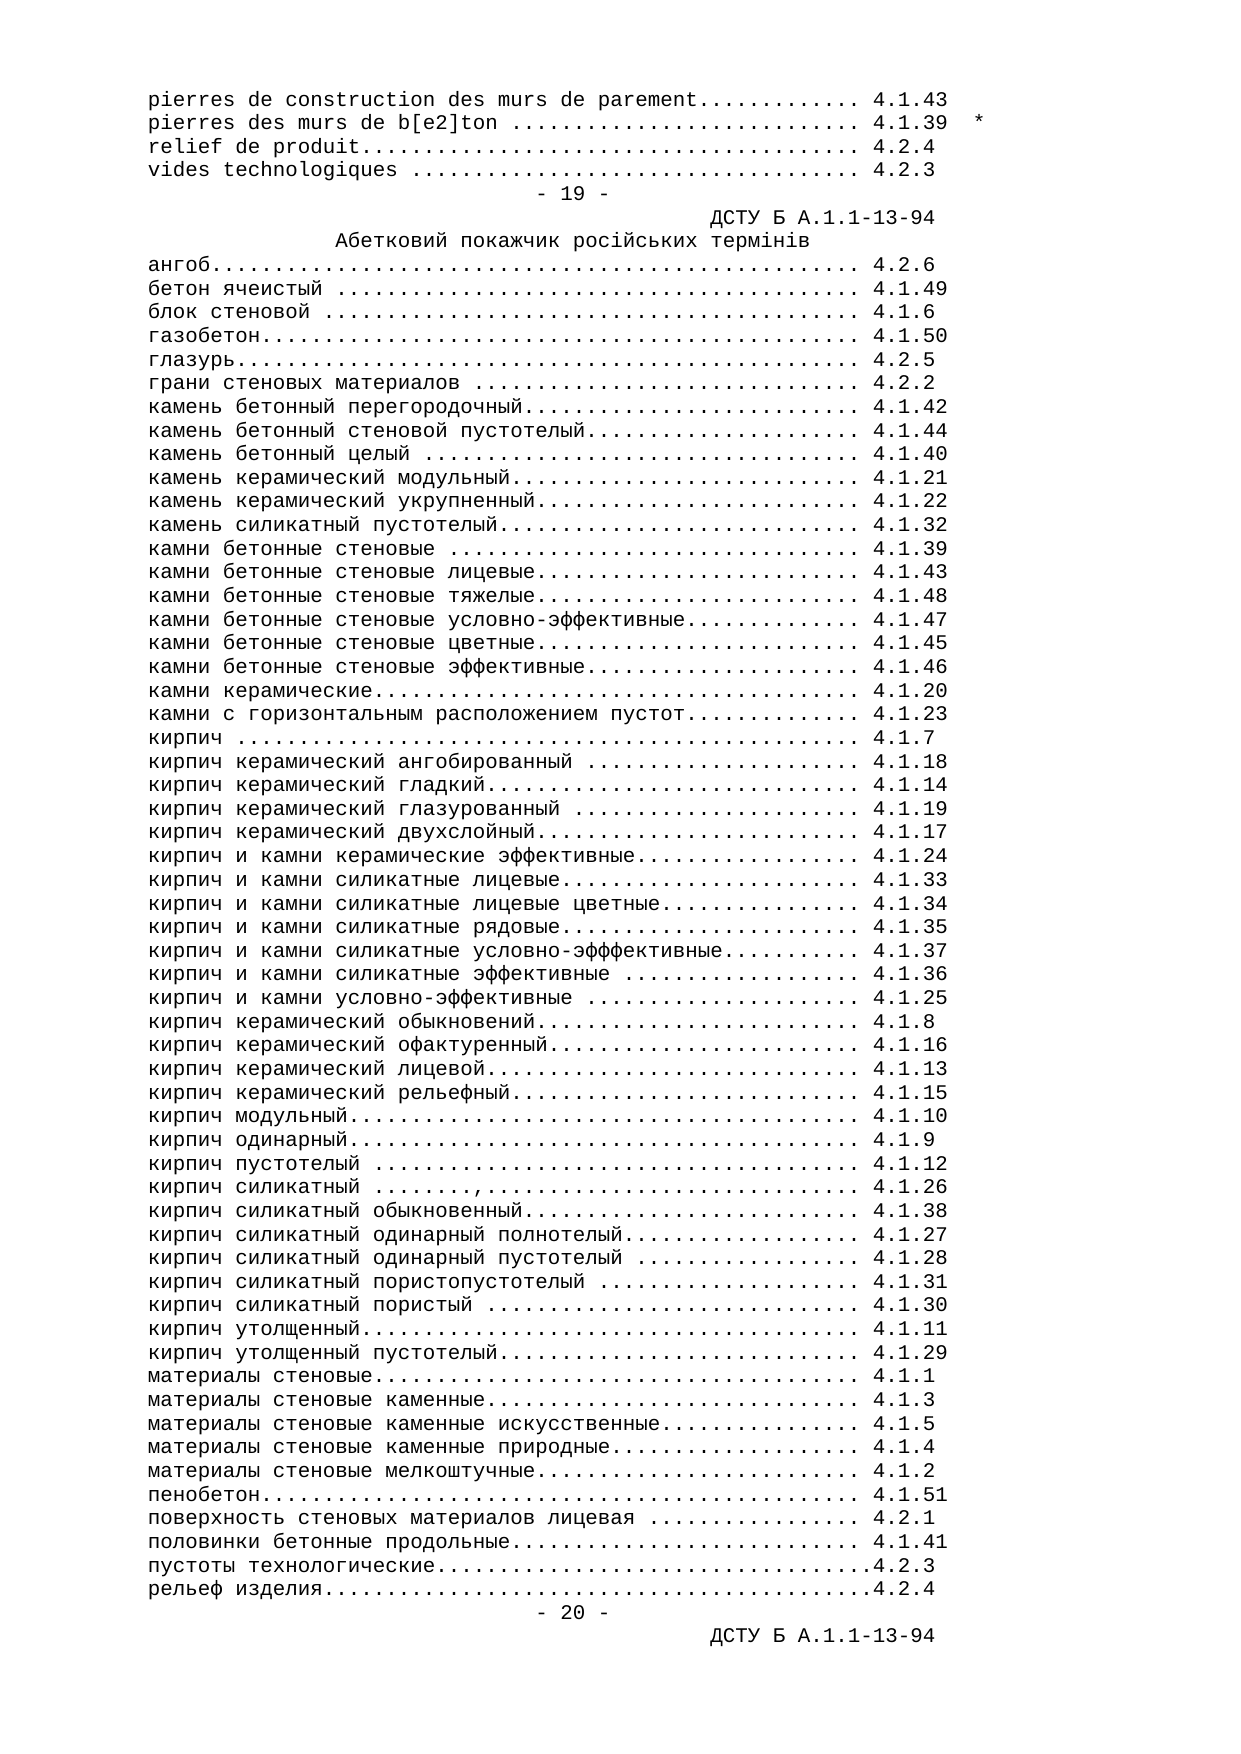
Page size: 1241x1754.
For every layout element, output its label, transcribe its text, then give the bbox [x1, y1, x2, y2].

text кирпич и камни условно-эффективные ...................... 4.1.25 [148, 987, 1152, 1011]
text камни бетонные стеновые эффективные...................... 4.1.46 [148, 656, 1152, 680]
text ДСТУ Б А.1.1-13-94 [148, 1626, 1152, 1649]
text кирпич керамический гладкий.............................. 4.1.14 [148, 774, 1152, 798]
text пенобетон................................................ 4.1.51 [148, 1484, 1152, 1507]
text кирпич и камни силикатные рядовые........................ 4.1.35 [148, 916, 1152, 940]
text кирпич .................................................. 4.1.7 [148, 727, 1152, 751]
text камни бетонные стеновые условно-эффективные.............. 4.1.47 [148, 609, 1152, 632]
text кирпич керамический ангобированный ...................... 4.1.18 [148, 751, 1152, 774]
text материалы стеновые каменные.............................. 4.1.3 [148, 1389, 1152, 1413]
text - 20 - [148, 1602, 1152, 1626]
text кирпич утолщенный........................................ 4.1.11 [148, 1318, 1152, 1342]
text кирпич силикатный обыкновенный........................... 4.1.38 [148, 1200, 1152, 1223]
text кирпич и камни керамические эффективные.................. 4.1.24 [148, 845, 1152, 869]
text кирпич и камни силикатные лицевые цветные................ 4.1.34 [148, 892, 1152, 916]
text камни бетонные стеновые тяжелые.......................... 4.1.48 [148, 585, 1152, 609]
text кирпич силикатный ........,.............................. 4.1.26 [148, 1176, 1152, 1200]
text материалы стеновые....................................... 4.1.1 [148, 1365, 1152, 1389]
text кирпич керамический двухслойный.......................... 4.1.17 [148, 822, 1152, 845]
text кирпич силикатный пористопустотелый ..................... 4.1.31 [148, 1271, 1152, 1294]
text кирпич керамический глазурованный ....................... 4.1.19 [148, 798, 1152, 822]
text кирпич и камни силикатные лицевые........................ 4.1.33 [148, 869, 1152, 892]
text кирпич керамический офактуренный......................... 4.1.16 [148, 1034, 1152, 1058]
text камни с горизонтальным расположением пустот.............. 4.1.23 [148, 703, 1152, 727]
text материалы стеновые каменные природные.................... 4.1.4 [148, 1436, 1152, 1460]
text глазурь.................................................. 4.2.5 [148, 349, 1152, 372]
text ангоб.................................................... 4.2.6 [148, 254, 1152, 278]
text pierres de construction des murs de parement............. 4.1.43 [148, 88, 1152, 112]
text камни бетонные стеновые лицевые.......................... 4.1.43 [148, 561, 1152, 585]
text кирпич и камни силикатные эффективные ................... 4.1.36 [148, 963, 1152, 987]
text кирпич одинарный......................................... 4.1.9 [148, 1129, 1152, 1153]
text камни бетонные стеновые цветные.......................... 4.1.45 [148, 632, 1152, 656]
text кирпич силикатный одинарный пустотелый .................. 4.1.28 [148, 1247, 1152, 1271]
text кирпич керамический обыкновений.......................... 4.1.8 [148, 1011, 1152, 1034]
text газобетон................................................ 4.1.50 [148, 325, 1152, 349]
text кирпич и камни силикатные условно-эфффективные........... 4.1.37 [148, 940, 1152, 963]
text половинки бетонные продольные............................ 4.1.41 [148, 1531, 1152, 1554]
text кирпич силикатный одинарный полнотелый................... 4.1.27 [148, 1223, 1152, 1247]
text pierres des murs de b[е2]ton ............................ 4.1.39 * [148, 112, 1152, 136]
text кирпич керамический рельефный............................ 4.1.15 [148, 1082, 1152, 1105]
text кирпич силикатный пористый .............................. 4.1.30 [148, 1294, 1152, 1318]
text материалы стеновые мелкоштучные.......................... 4.1.2 [148, 1460, 1152, 1484]
text кирпич керамический лицевой.............................. 4.1.13 [148, 1058, 1152, 1082]
text камень керамический модульный............................ 4.1.21 [148, 467, 1152, 491]
text ДСТУ Б А.1.1-13-94 [148, 207, 1152, 230]
text материалы стеновые каменные искусственные................ 4.1.5 [148, 1413, 1152, 1436]
text Абетковий покажчик російських термінів [148, 230, 1152, 254]
text камни керамические....................................... 4.1.20 [148, 680, 1152, 703]
text поверхность стеновых материалов лицевая ................. 4.2.1 [148, 1507, 1152, 1531]
text кирпич утолщенный пустотелый............................. 4.1.29 [148, 1342, 1152, 1365]
text камень бетонный стеновой пустотелый...................... 4.1.44 [148, 419, 1152, 443]
text камень бетонный перегородочный........................... 4.1.42 [148, 396, 1152, 419]
text камень керамический укрупненный.......................... 4.1.22 [148, 491, 1152, 514]
text пустоты технологические...................................4.2.3 [148, 1554, 1152, 1578]
text бетон ячеистый .......................................... 4.1.49 [148, 278, 1152, 301]
text камень силикатный пустотелый............................. 4.1.32 [148, 514, 1152, 538]
text relief de produit........................................ 4.2.4 [148, 136, 1152, 159]
text vides technologiques .................................... 4.2.3 [148, 159, 1152, 183]
text рельеф изделия............................................4.2.4 [148, 1578, 1152, 1602]
text камни бетонные стеновые ................................. 4.1.39 [148, 538, 1152, 561]
text кирпич пустотелый ....................................... 4.1.12 [148, 1153, 1152, 1176]
text блок стеновой ........................................... 4.1.6 [148, 301, 1152, 325]
text камень бетонный целый ................................... 4.1.40 [148, 443, 1152, 467]
text кирпич модульный......................................... 4.1.10 [148, 1105, 1152, 1129]
text - 19 - [148, 183, 1152, 207]
text грани стеновых материалов ............................... 4.2.2 [148, 372, 1152, 396]
